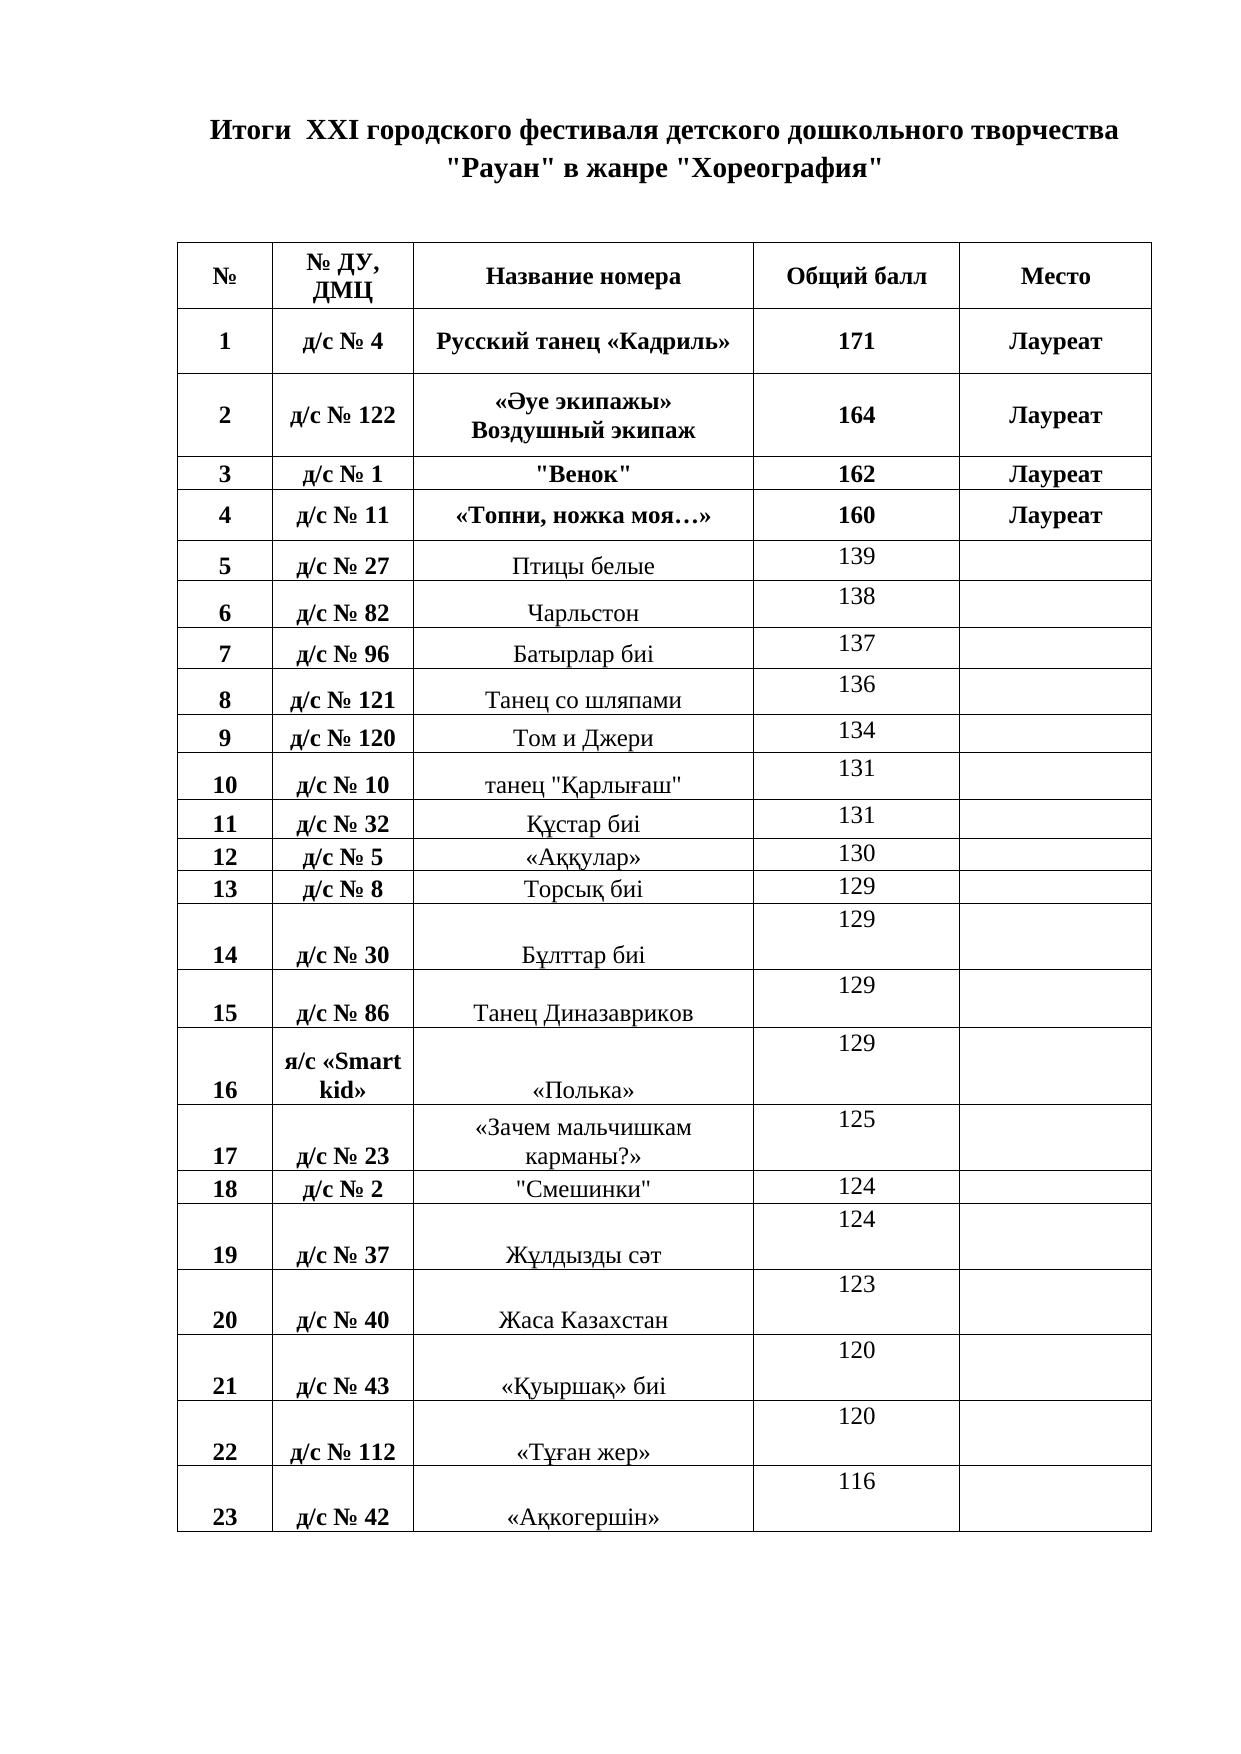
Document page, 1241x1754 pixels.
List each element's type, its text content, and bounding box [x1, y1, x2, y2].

table_cell Лауреат [960, 309, 1151, 372]
table_header Место [960, 243, 1151, 308]
table_cell 9 [178, 715, 272, 752]
table_cell 124 [754, 1171, 959, 1203]
table_header Общий балл [754, 243, 959, 308]
table_cell 3 [178, 457, 272, 489]
text Итоги XXI городского фестиваля детского дошкольного творчества "Рауан" в жанре "Хореография" [177, 112, 1152, 184]
table_cell [960, 839, 1151, 870]
table_cell 129 [754, 904, 959, 969]
table_cell Русский танец «Кадриль» [414, 309, 753, 372]
table_cell 131 [754, 800, 959, 837]
table_cell 123 [754, 1270, 959, 1334]
table_cell Торсық биі [414, 871, 753, 903]
table_cell д/с № 4 [273, 309, 413, 372]
table_cell [960, 669, 1151, 714]
table_cell 139 [754, 541, 959, 580]
table_cell 11 [178, 800, 272, 837]
table_cell [960, 541, 1151, 580]
table_cell д/с № 121 [273, 669, 413, 714]
table_cell д/с № 10 [273, 753, 413, 799]
table_cell 164 [754, 374, 959, 456]
table_cell 19 [178, 1204, 272, 1268]
table_cell 124 [754, 1204, 959, 1268]
table_cell я/с «Smart kid» [273, 1028, 413, 1103]
table_cell 5 [178, 541, 272, 580]
table_cell 16 [178, 1028, 272, 1103]
table_cell Лауреат [960, 490, 1151, 540]
table_cell 23 [178, 1466, 272, 1531]
table_cell 18 [178, 1171, 272, 1203]
table_cell "Смешинки" [414, 1171, 753, 1203]
table_cell Жұлдызды сәт [414, 1204, 753, 1268]
table_cell [960, 1028, 1151, 1103]
table_cell [960, 904, 1151, 969]
table_cell д/с № 43 [273, 1335, 413, 1400]
table_cell 21 [178, 1335, 272, 1400]
table_cell Птицы белые [414, 541, 753, 580]
table_cell д/с № 5 [273, 839, 413, 870]
table_cell д/с № 27 [273, 541, 413, 580]
table_cell д/с № 23 [273, 1105, 413, 1170]
table_cell 12 [178, 839, 272, 870]
table_cell [960, 1335, 1151, 1400]
table_cell д/с № 11 [273, 490, 413, 540]
table_cell 1 [178, 309, 272, 372]
table_header № ДУ, ДМЦ [273, 243, 413, 308]
table_cell 171 [754, 309, 959, 372]
table_cell «Топни, ножка моя…» [414, 490, 753, 540]
table_cell д/с № 122 [273, 374, 413, 456]
table_cell Лауреат [960, 457, 1151, 489]
table_cell «Полька» [414, 1028, 753, 1103]
table_cell д/с № 86 [273, 970, 413, 1027]
table_cell д/с № 1 [273, 457, 413, 489]
table_cell д/с № 120 [273, 715, 413, 752]
table_cell 131 [754, 753, 959, 799]
table_cell [960, 1204, 1151, 1268]
table_cell [960, 1401, 1151, 1465]
table_cell д/с № 2 [273, 1171, 413, 1203]
table_cell 20 [178, 1270, 272, 1334]
table_cell 7 [178, 628, 272, 668]
table_cell [960, 871, 1151, 903]
table_cell 120 [754, 1335, 959, 1400]
table_cell 10 [178, 753, 272, 799]
table_cell Батырлар биi [414, 628, 753, 668]
table_cell 22 [178, 1401, 272, 1465]
table_cell д/с № 112 [273, 1401, 413, 1465]
table_cell [960, 1466, 1151, 1531]
table_cell 8 [178, 669, 272, 714]
table_cell 129 [754, 970, 959, 1027]
table_cell «Зачем мальчишкам карманы?» [414, 1105, 753, 1170]
table_cell 138 [754, 581, 959, 627]
table_cell д/с № 8 [273, 871, 413, 903]
table_cell [960, 970, 1151, 1027]
table_cell 136 [754, 669, 959, 714]
table_cell 162 [754, 457, 959, 489]
table_cell [960, 1171, 1151, 1203]
table_cell Жаса Казахстан [414, 1270, 753, 1334]
table_cell Бұлттар биі [414, 904, 753, 969]
table_cell Танец Диназавриков [414, 970, 753, 1027]
table_cell 125 [754, 1105, 959, 1170]
table_cell 120 [754, 1401, 959, 1465]
table_cell 130 [754, 839, 959, 870]
table_cell д/с № 37 [273, 1204, 413, 1268]
table_cell [960, 581, 1151, 627]
table_cell [960, 715, 1151, 752]
table_cell Том и Джери [414, 715, 753, 752]
table_cell 129 [754, 1028, 959, 1103]
table_cell 160 [754, 490, 959, 540]
table_cell «Аққулар» [414, 839, 753, 870]
table_cell Лауреат [960, 374, 1151, 456]
table_cell Құстар биі [414, 800, 753, 837]
table_cell "Венок" [414, 457, 753, 489]
table_cell 13 [178, 871, 272, 903]
table_cell д/с № 82 [273, 581, 413, 627]
table_cell «Әуе экипажы» Воздушный экипаж [414, 374, 753, 456]
table_cell [960, 1270, 1151, 1334]
table_cell 14 [178, 904, 272, 969]
table_cell 4 [178, 490, 272, 540]
table_cell Танец со шляпами [414, 669, 753, 714]
table_cell «Ақкогершін» [414, 1466, 753, 1531]
table_cell «Қуыршақ» биі [414, 1335, 753, 1400]
table_cell д/с № 40 [273, 1270, 413, 1334]
table_cell [960, 628, 1151, 668]
table_cell 2 [178, 374, 272, 456]
table_cell д/с № 96 [273, 628, 413, 668]
table_cell [960, 1105, 1151, 1170]
table_cell 116 [754, 1466, 959, 1531]
table_cell Чарльстон [414, 581, 753, 627]
table_cell [960, 800, 1151, 837]
table_cell д/с № 30 [273, 904, 413, 969]
table_cell «Тұған жер» [414, 1401, 753, 1465]
table_cell 134 [754, 715, 959, 752]
table_cell д/с № 42 [273, 1466, 413, 1531]
table_header Название номера [414, 243, 753, 308]
table_cell 6 [178, 581, 272, 627]
table_cell 129 [754, 871, 959, 903]
table_cell 15 [178, 970, 272, 1027]
table_cell танец "Қарлығаш" [414, 753, 753, 799]
table_header № [178, 243, 272, 308]
table_cell 137 [754, 628, 959, 668]
table_cell 17 [178, 1105, 272, 1170]
table_cell [960, 753, 1151, 799]
table_cell д/с № 32 [273, 800, 413, 837]
